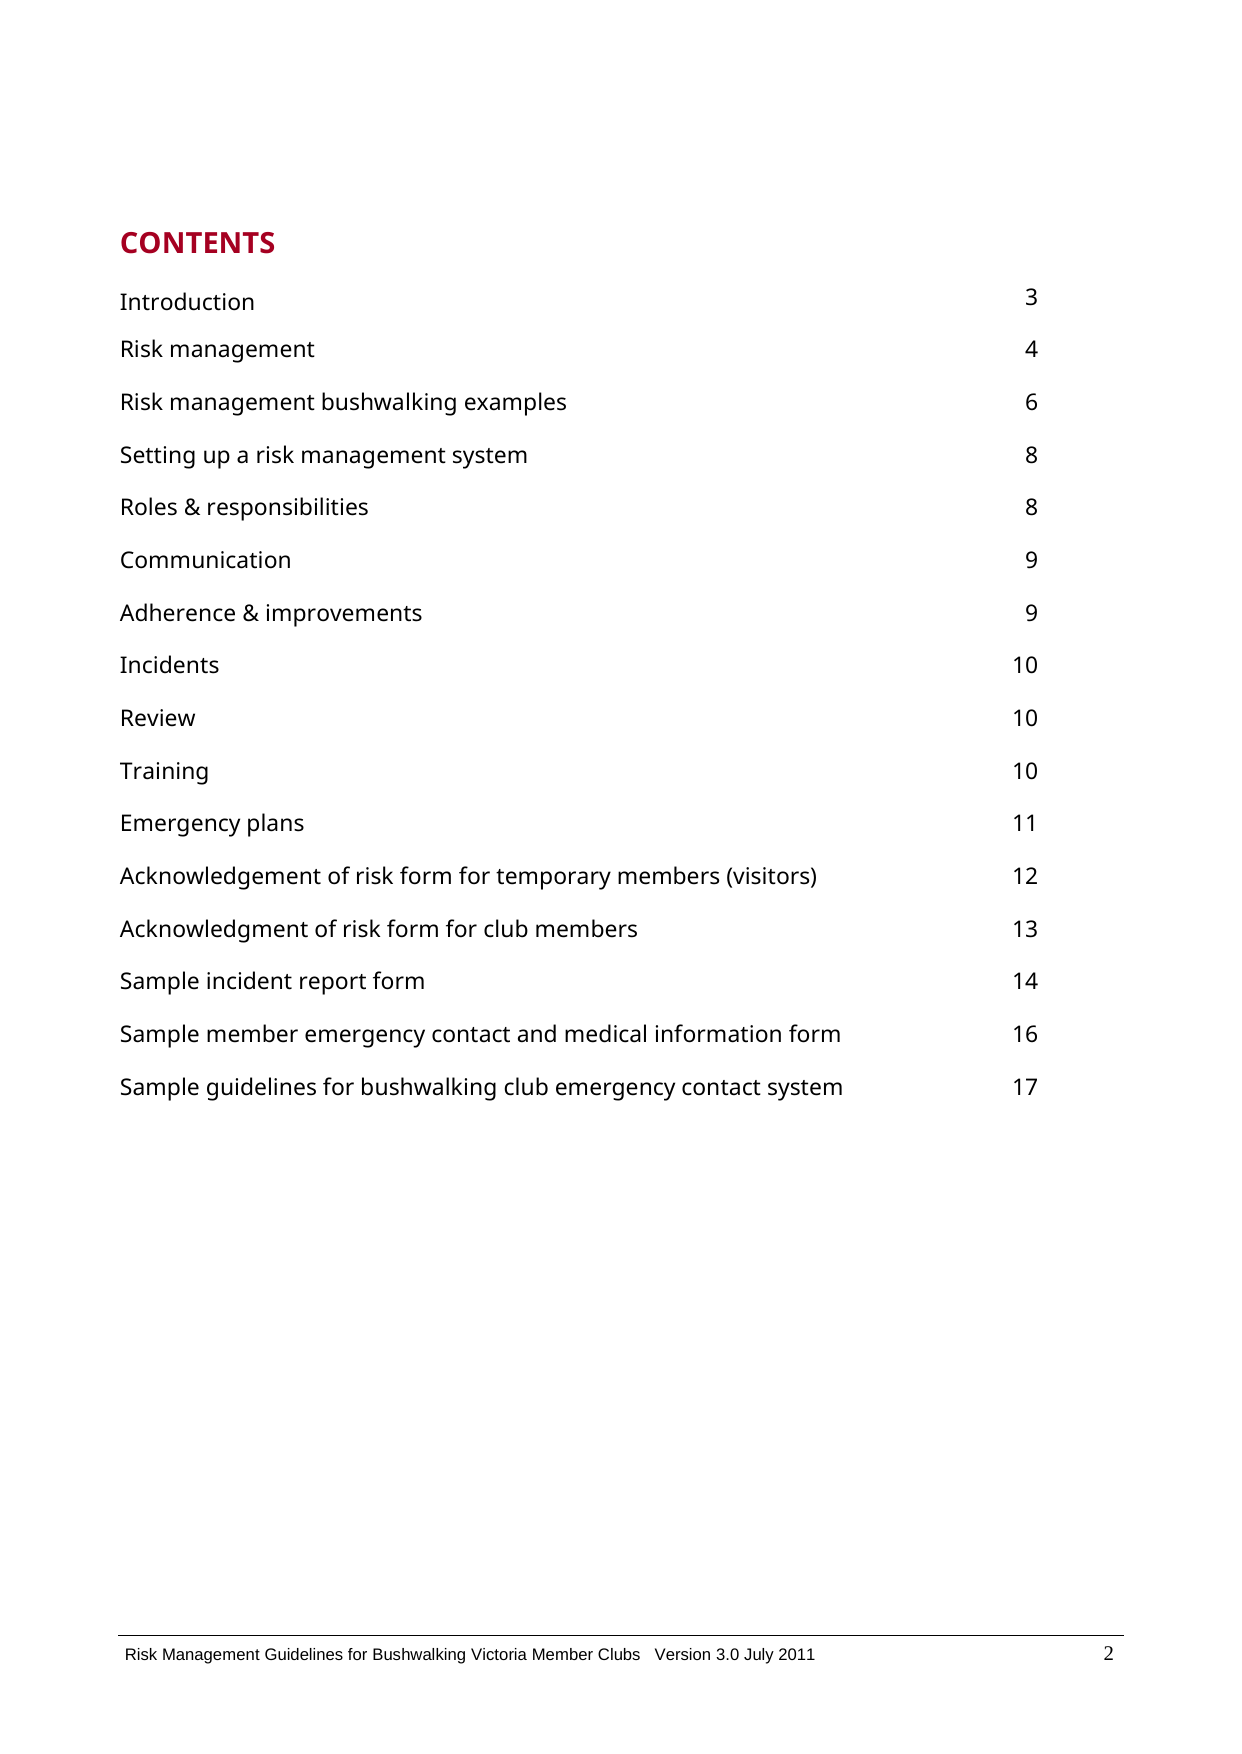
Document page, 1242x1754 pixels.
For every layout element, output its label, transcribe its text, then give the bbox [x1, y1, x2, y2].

table_header CONTENTS Introduction [120, 216, 906, 321]
table_cell Emergency plans [120, 795, 906, 848]
table_cell 8 [906, 479, 1038, 532]
table_cell 9 [906, 585, 1038, 637]
table_cell 14 [906, 953, 1038, 1006]
table_cell Review [120, 690, 906, 743]
table_cell 10 [906, 637, 1038, 690]
table_cell 9 [906, 532, 1038, 584]
table_header 3 [906, 216, 1038, 321]
table_cell Acknowledgement of risk form for temporary members (visitors) [120, 848, 906, 901]
table_cell 11 [906, 795, 1038, 848]
table_cell Sample member emergency contact and medical information form [120, 1006, 906, 1059]
table_cell Risk management bushwalking examples [120, 374, 906, 427]
table_cell 16 [906, 1006, 1038, 1059]
table_cell 17 [906, 1059, 1038, 1107]
table_cell Sample guidelines for bushwalking club emergency contact system [120, 1059, 906, 1107]
table_cell 10 [906, 743, 1038, 795]
table_cell 10 [906, 690, 1038, 743]
table_cell Acknowledgment of risk form for club members [120, 901, 906, 953]
table_cell Roles & responsibilities [120, 479, 906, 532]
table_cell Incidents [120, 637, 906, 690]
table_cell Adherence & improvements [120, 585, 906, 637]
table_cell Sample incident report form [120, 953, 906, 1006]
table_cell 4 [906, 321, 1038, 374]
table_cell 6 [906, 374, 1038, 427]
table_cell 8 [906, 427, 1038, 479]
table_cell Communication [120, 532, 906, 584]
table_cell Setting up a risk management system [120, 427, 906, 479]
table_cell Risk management [120, 321, 906, 374]
table_cell Training [120, 743, 906, 795]
table_cell 12 [906, 848, 1038, 901]
table_cell 13 [906, 901, 1038, 953]
